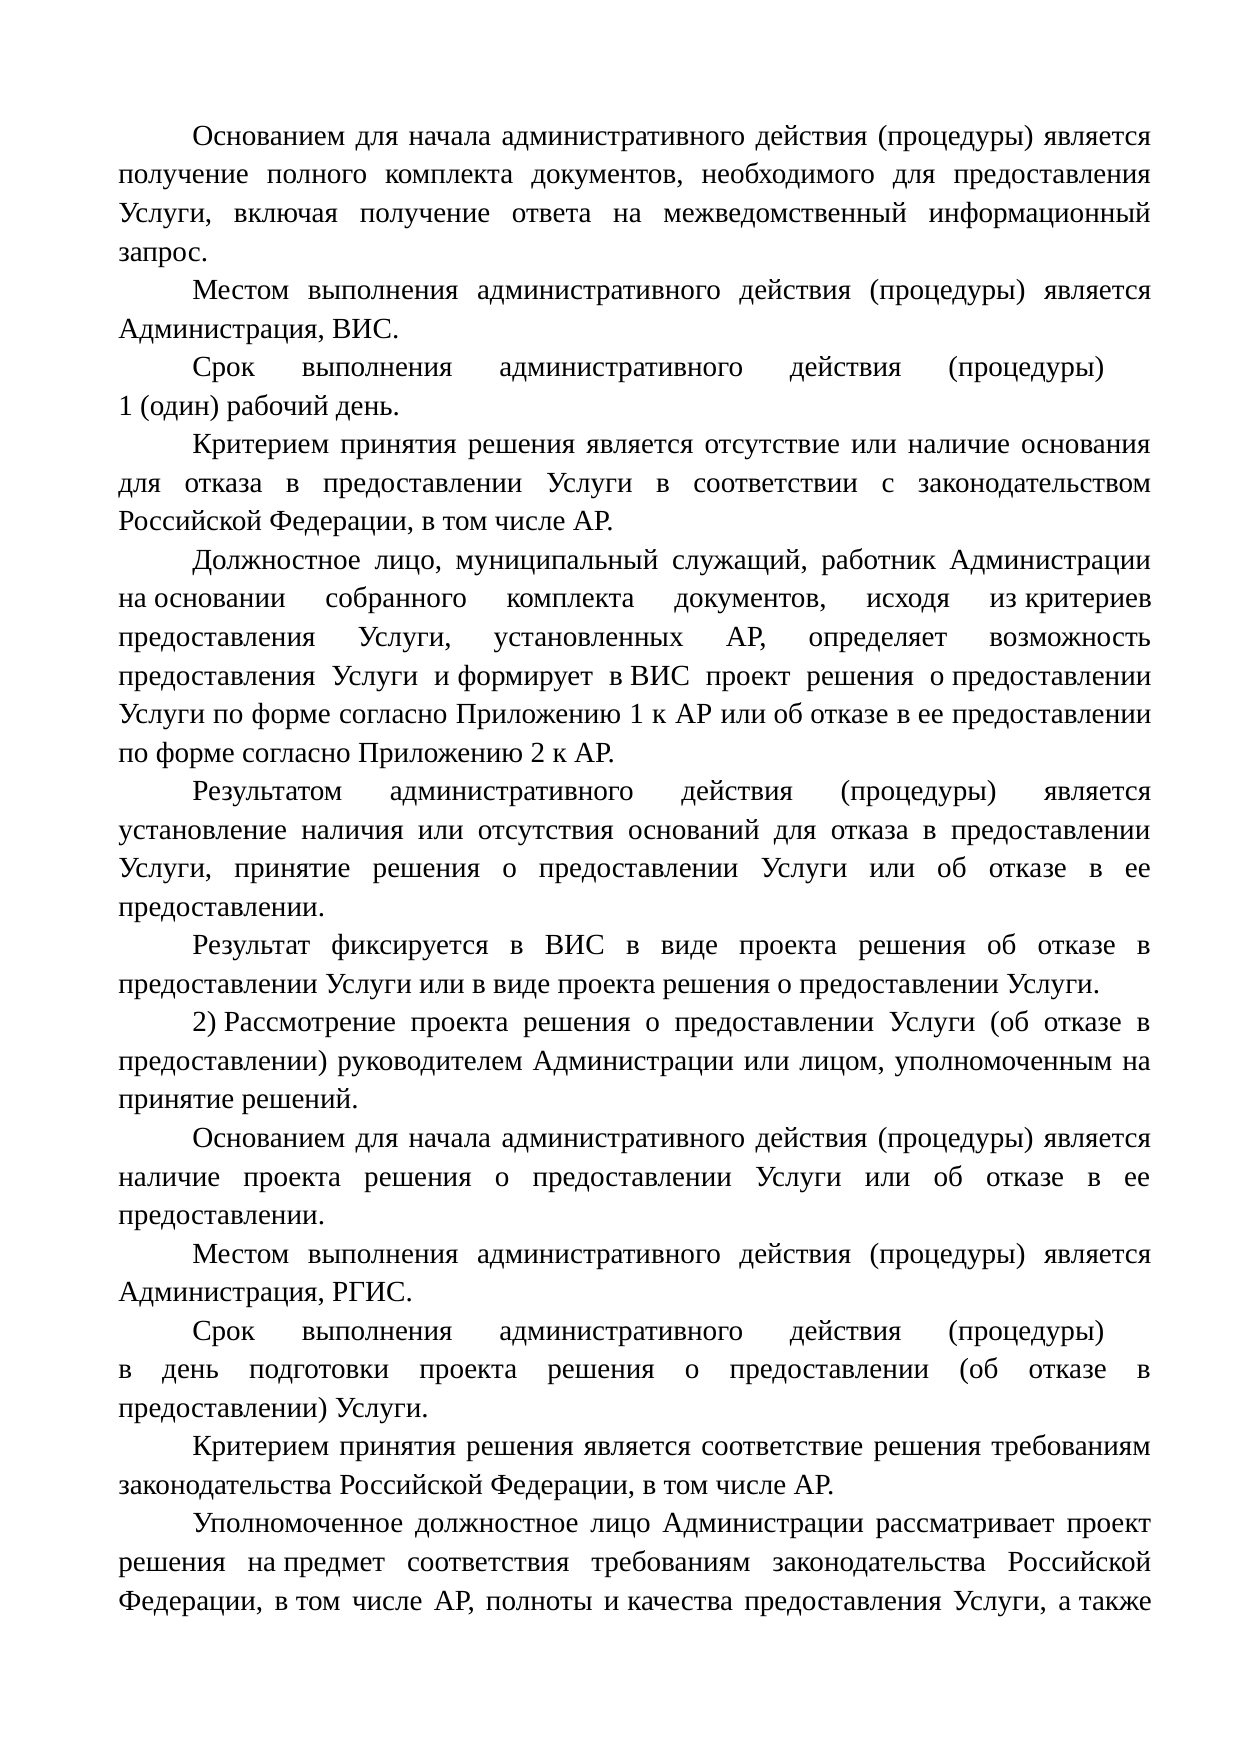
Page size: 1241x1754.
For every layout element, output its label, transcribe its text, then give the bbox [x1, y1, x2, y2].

text Местом выполнения административного действия (процедуры) является Администрация, ВИС. [118, 272, 1152, 344]
text Критерием принятия решения является отсутствие или наличие основания для отказа в предоставлении Услуги в соответствии с законодательством Российской Федерации, в том числе АР. [118, 426, 1152, 537]
text Местом выполнения административного действия (процедуры) является Администрация, РГИС. [118, 1236, 1152, 1308]
text Критерием принятия решения является соответствие решения требованиям законодательства Российской Федерации, в том числе АР. [118, 1428, 1152, 1501]
text 2) Рассмотрение проекта решения о предоставлении Услуги (об отказе в предоставлении) руководителем Администрации или лицом, уполномоченным на принятие решений. [118, 1004, 1152, 1115]
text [118, 1506, 1152, 1616]
text Срок выполнения административного действия (процедуры) в день подготовки проекта решения о предоставлении (об отказе в предоставлении) Услуги. [118, 1313, 1152, 1423]
text Должностное лицо, муниципальный служащий, работник Администрации на основании собранного комплекта документов, исходя из критериев предоставления Услуги, установленных АР, определяет возможность предоставления Услуги и формирует в ВИС проект решения о предоставлении Услуги по форме согласно Приложению 1 к АР или об отказе в ее предоставлении по форме согласно Приложению 2 к АР. [118, 542, 1152, 768]
text Результат фиксируется в ВИС в виде проекта решения об отказе в предоставлении Услуги или в виде проекта решения о предоставлении Услуги. [118, 927, 1152, 999]
text Результатом административного действия (процедуры) является установление наличия или отсутствия оснований для отказа в предоставлении Услуги, принятие решения о предоставлении Услуги или об отказе в ее предоставлении. [118, 773, 1152, 922]
text Срок выполнения административного действия (процедуры) 1 (один) рабочий день. [118, 349, 1152, 421]
text Основанием для начала административного действия (процедуры) является получение полного комплекта документов, необходимого для предоставления Услуги, включая получение ответа на межведомственный информационный запрос. [118, 118, 1152, 267]
text Основанием для начала административного действия (процедуры) является наличие проекта решения о предоставлении Услуги или об отказе в ее предоставлении. [118, 1120, 1152, 1231]
